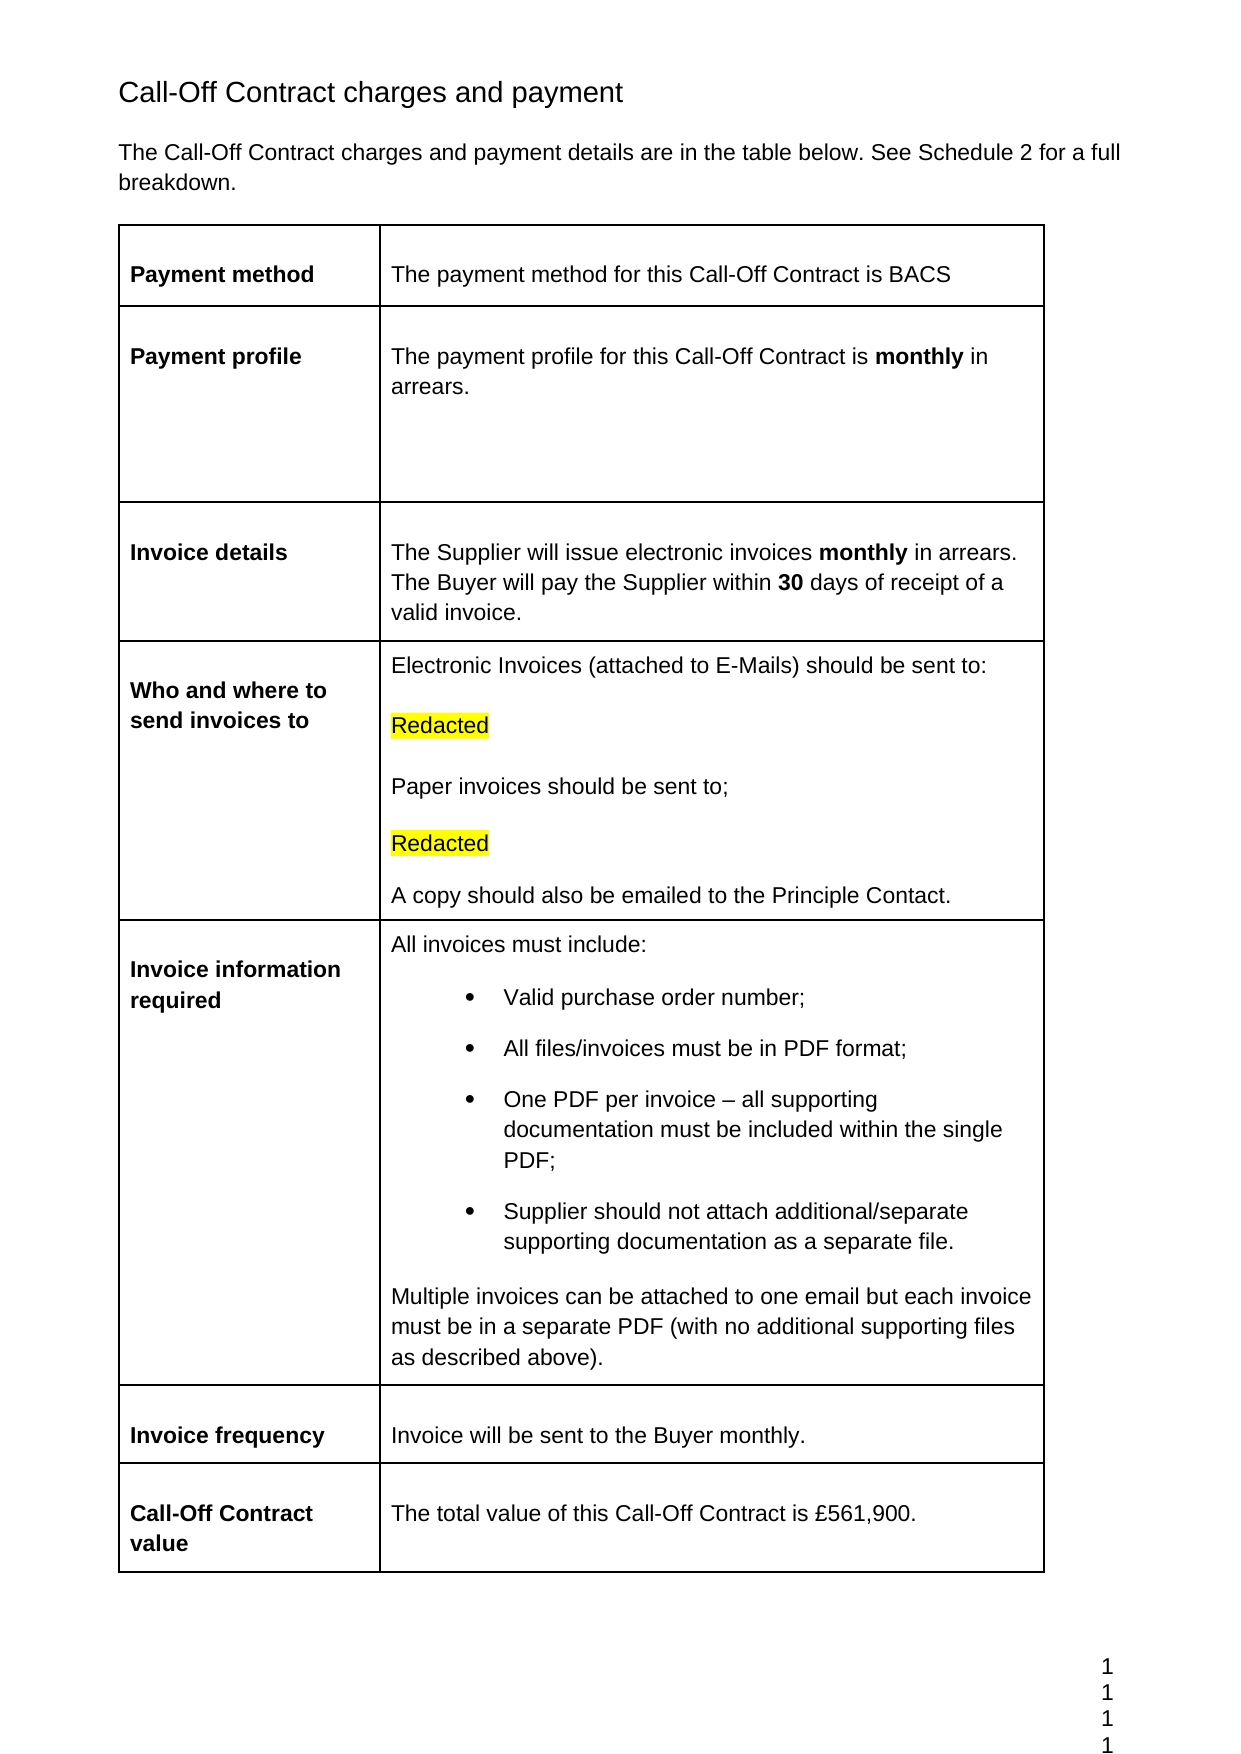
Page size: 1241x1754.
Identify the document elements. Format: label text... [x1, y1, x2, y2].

table_cell Who and where to send invoices to [120, 642, 379, 919]
text The Call-Off Contract charges and payment details are in the table below. See Schedule 2 for a full breakdown. [118, 138, 1122, 195]
table_cell Invoice information required [120, 921, 379, 1384]
table_header The payment method for this Call-Off Contract is BACS [381, 226, 1043, 305]
table_cell The payment profile for this Call-Off Contract is monthly in arrears. [381, 307, 1043, 501]
table_cell The total value of this Call-Off Contract is £561,900. [381, 1464, 1043, 1571]
table_cell Electronic Invoices (attached to E-Mails) should be sent to: Redacted Paper invoices should be sent to; Redacted A copy should also be emailed to the Principle Contact. [381, 642, 1043, 919]
subtitle Call-Off Contract charges and payment [118, 75, 1122, 108]
table_cell Call-Off Contract value [120, 1464, 379, 1571]
table_cell Payment profile [120, 307, 379, 501]
table_cell All invoices must include: Valid purchase order number; All files/invoices must be in PDF format; One PDF per invoice – all supporting documentation must be included within the single PDF; Supplier should not attach additional/separate supporting documentation as a separate file. Multiple invoices can be attached to one email but each invoice must be in a separate PDF (with no additional supporting files as described above). [381, 921, 1043, 1384]
table_cell Invoice will be sent to the Buyer monthly. [381, 1386, 1043, 1462]
table_cell Invoice details [120, 503, 379, 639]
table_header Payment method [120, 226, 379, 305]
table_cell Invoice frequency [120, 1386, 379, 1462]
table_cell The Supplier will issue electronic invoices monthly in arrears. The Buyer will pay the Supplier within 30 days of receipt of a valid invoice. [381, 503, 1043, 639]
